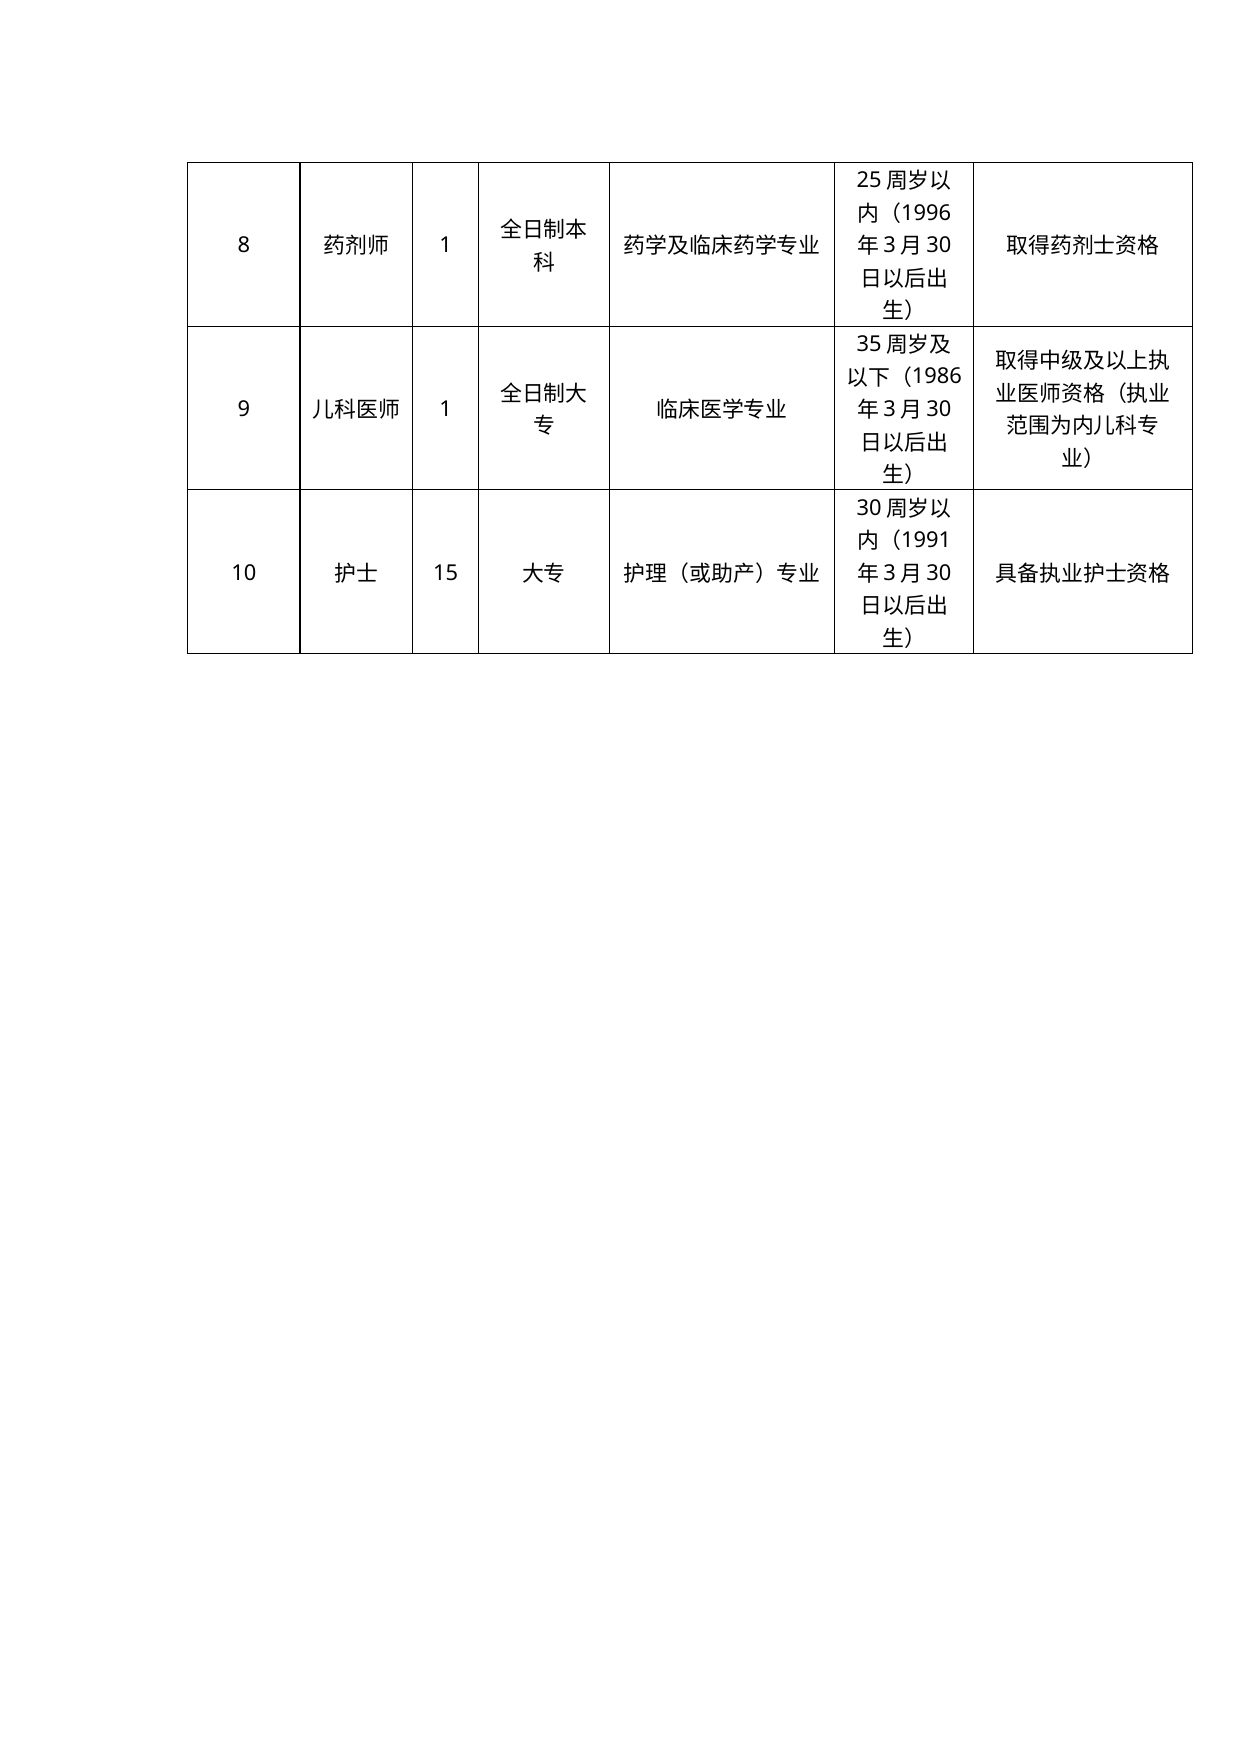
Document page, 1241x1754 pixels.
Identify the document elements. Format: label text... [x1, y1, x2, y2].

table_cell 10 [188, 490, 299, 653]
table_cell 8 [188, 163, 299, 326]
table_cell 1 [413, 163, 478, 326]
table_cell 具备执业护士资格 [974, 490, 1192, 653]
table_cell 35周岁及以下（1986年3月30日以后出生） [835, 327, 973, 489]
table_cell 取得药剂士资格 [974, 163, 1192, 326]
table_cell 30周岁以内（1991年3月30日以后出生） [835, 490, 973, 653]
table_cell 1 [413, 327, 478, 489]
table_cell 药学及临床药学专业 [610, 163, 834, 326]
table_cell 25周岁以内（1996年3月30日以后出生） [835, 163, 973, 326]
table_cell 取得中级及以上执业医师资格（执业范围为内儿科专业） [974, 327, 1192, 489]
table_cell 9 [188, 327, 299, 489]
table_cell 儿科医师 [301, 327, 412, 489]
table_cell 临床医学专业 [610, 327, 834, 489]
table_cell 15 [413, 490, 478, 653]
table_cell 护理（或助产）专业 [610, 490, 834, 653]
table_cell 大专 [479, 490, 609, 653]
table_cell 全日制大专 [479, 327, 609, 489]
table_cell 全日制本科 [479, 163, 609, 326]
table_cell 药剂师 [301, 163, 412, 326]
table_cell 护士 [301, 490, 412, 653]
